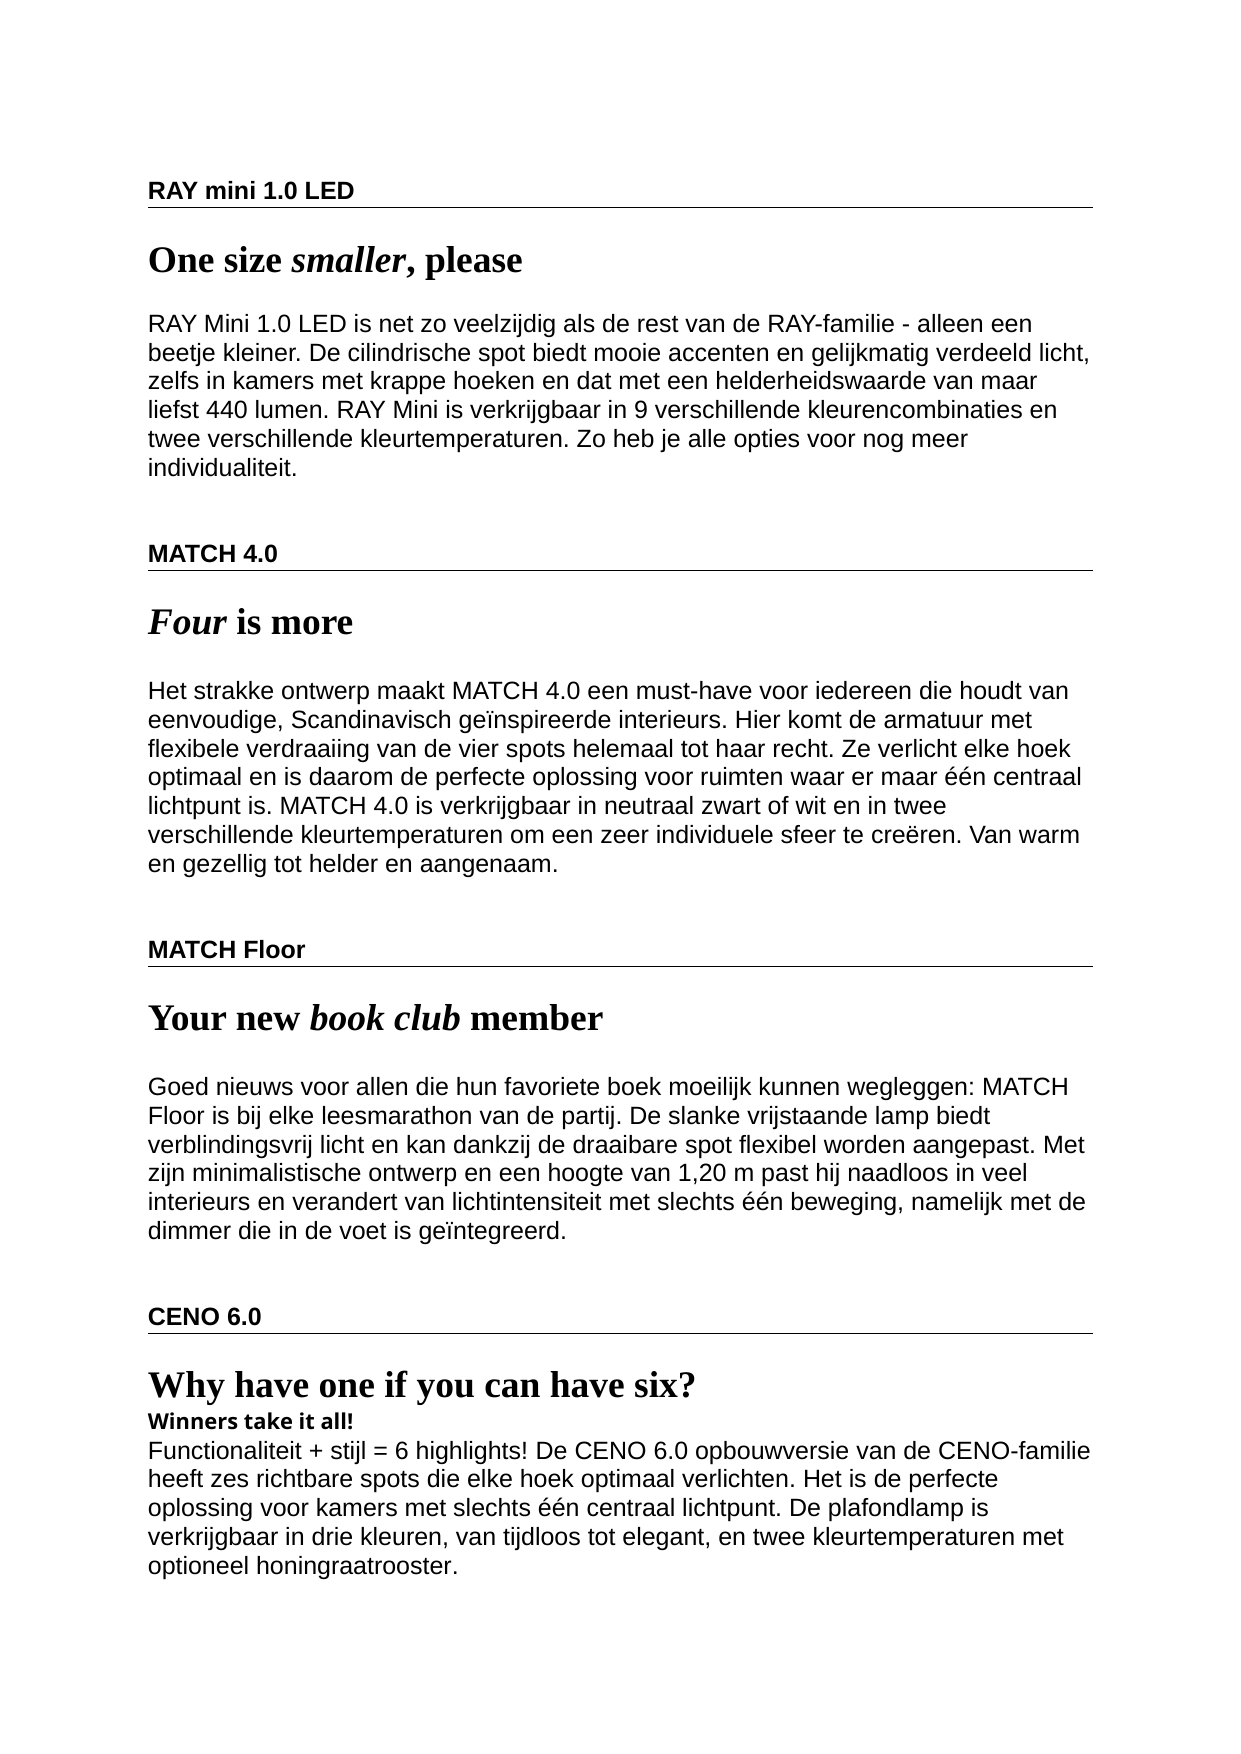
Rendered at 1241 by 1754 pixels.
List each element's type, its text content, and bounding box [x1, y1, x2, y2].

text Goed nieuws voor allen die hun favoriete boek moeilijk kunnen wegleggen: MATCH Floor is bij elke leesmarathon van de partij. De slanke vrijstaande lamp biedt verblindingsvrij licht en kan dankzij de draaibare spot flexibel worden aangepast. Met zijn minimalistische ontwerp en een hoogte van 1,20 m past hij naadloos in veel interieurs en verandert van lichtintensiteit met slechts één beweging, namelijk met de dimmer die in de voet is geïntegreerd. [148, 1072, 1093, 1245]
text RAY Mini 1.0 LED is net zo veelzijdig als de rest van de RAY-familie - alleen een beetje kleiner. De cilindrische spot biedt mooie accenten en gelijkmatig verdeeld licht, zelfs in kamers met krappe hoeken en dat met een helderheidswaarde van maar liefst 440 lumen. RAY Mini is verkrijgbaar in 9 verschillende kleurencombinaties en twee verschillende kleurtemperaturen. Zo heb je alle opties voor nog meer individualiteit. [148, 309, 1093, 481]
text CENO 6.0 [148, 1302, 1093, 1333]
text Functionaliteit + stijl = 6 highlights! De CENO 6.0 opbouwversie van de CENO-familie heeft zes richtbare spots die elke hoek optimaal verlichten. Het is de perfecte oplossing voor kamers met slechts één centraal lichtpunt. De plafondlamp is verkrijgbaar in drie kleuren, van tijdloos tot elegant, en twee kleurtemperaturen met optioneel honingraatrooster. [148, 1436, 1093, 1579]
text Why have one if you can have six? Winners take it all! [148, 1363, 1093, 1436]
text One size smaller, please [148, 237, 1093, 280]
text MATCH Floor [148, 935, 1093, 966]
text Het strakke ontwerp maakt MATCH 4.0 een must-have voor iedereen die houdt van eenvoudige, Scandinavisch geïnspireerde interieurs. Hier komt de armatuur met flexibele verdraaiing van de vier spots helemaal tot haar recht. Ze verlicht elke hoek optimaal en is daarom de perfecte oplossing voor ruimten waar er maar één centraal lichtpunt is. MATCH 4.0 is verkrijgbaar in neutraal zwart of wit en in twee verschillende kleurtemperaturen om een zeer individuele sfeer te creëren. Van warm en gezellig tot helder en aangenaam. [148, 676, 1093, 877]
text RAY mini 1.0 LED [148, 176, 1093, 207]
text Four is more [148, 599, 1093, 643]
text MATCH 4.0 [148, 539, 1093, 570]
text Your new book club member [148, 996, 1093, 1039]
